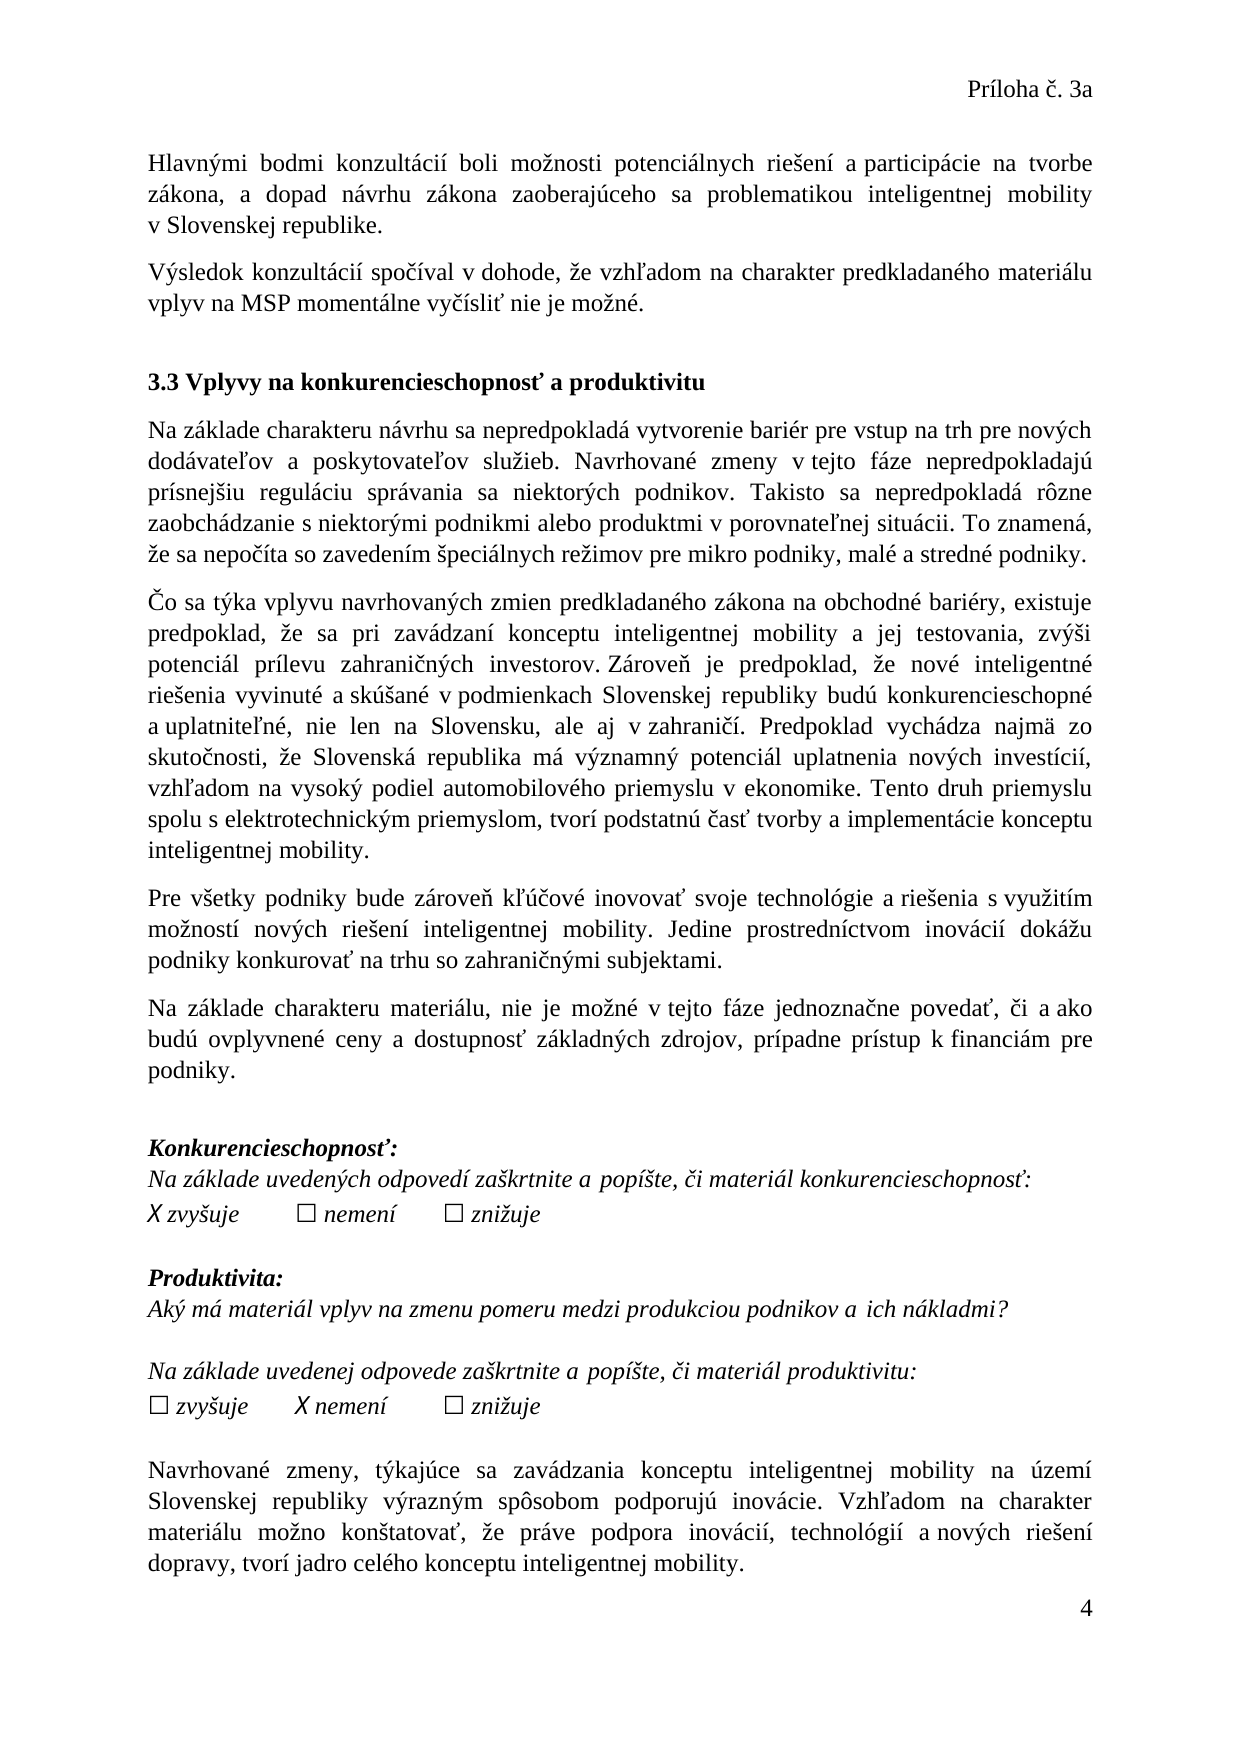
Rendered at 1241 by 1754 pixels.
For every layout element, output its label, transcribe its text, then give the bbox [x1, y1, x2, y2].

text zvyšuje nemení znižuje [148, 1387, 1093, 1422]
text Výsledok konzultácií spočíval v dohode, že vzhľadom na charakter predkladaného materiálu vplyv na MSP momentálne vyčísliť nie je možné. [148, 257, 1093, 317]
text Aký má materiál vplyv na zmenu pomeru medzi produkciou podnikov a ich nákladmi? [148, 1294, 1093, 1323]
text Navrhované zmeny, týkajúce sa zavádzania konceptu inteligentnej mobility na území Slovenskej republiky výrazným spôsobom podporujú inovácie. Vzhľadom na charakter materiálu možno konštatovať, že práve podpora inovácií, technológií a nových riešení dopravy, tvorí jadro celého konceptu inteligentnej mobility. [148, 1455, 1093, 1577]
text Na základe charakteru návrhu sa nepredpokladá vytvorenie bariér pre vstup na trh pre nových dodávateľov a poskytovateľov služieb. Navrhované zmeny v tejto fáze nepredpokladajú prísnejšiu reguláciu správania sa niektorých podnikov. Takisto sa nepredpokladá rôzne zaobchádzanie s niektorými podnikmi alebo produktmi v porovnateľnej situácii. To znamená, že sa nepočíta so zavedením špeciálnych režimov pre mikro podniky, malé a stredné podniky. [148, 415, 1093, 568]
text Produktivita: [148, 1263, 1093, 1292]
text zvyšuje nemení znižuje [148, 1196, 1093, 1229]
text 3.3 Vplyvy na konkurencieschopnosť a produktivitu [148, 367, 1093, 396]
text Na základe charakteru materiálu, nie je možné v tejto fáze jednoznačne povedať, či a ako budú ovplyvnené ceny a dostupnosť základných zdrojov, prípadne prístup k financiám pre podniky. [148, 993, 1093, 1083]
text Čo sa týka vplyvu navrhovaných zmien predkladaného zákona na obchodné bariéry, existuje predpoklad, že sa pri zavádzaní konceptu inteligentnej mobility a jej testovania, zvýši potenciál prílevu zahraničných investorov. Zároveň je predpoklad, že nové inteligentné riešenia vyvinuté a skúšané v podmienkach Slovenskej republiky budú konkurencieschopné a uplatniteľné, nie len na Slovensku, ale aj v zahraničí. Predpoklad vychádza najmä zo skutočnosti, že Slovenská republika má významný potenciál uplatnenia nových investícií, vzhľadom na vysoký podiel automobilového priemyslu v ekonomike. Tento druh priemyslu spolu s elektrotechnickým priemyslom, tvorí podstatnú časť tvorby a implementácie konceptu inteligentnej mobility. [148, 587, 1093, 864]
text Konkurencieschopnosť: [148, 1133, 1093, 1162]
text Hlavnými bodmi konzultácií boli možnosti potenciálnych riešení a participácie na tvorbe zákona, a dopad návrhu zákona zaoberajúceho sa problematikou inteligentnej mobility v Slovenskej republike. [148, 148, 1093, 238]
text Na základe uvedených odpovedí zaškrtnite a popíšte, či materiál konkurencieschopnosť: [148, 1164, 1093, 1193]
text Na základe uvedenej odpovede zaškrtnite a popíšte, či materiál produktivitu: [148, 1356, 1093, 1385]
text Pre všetky podniky bude zároveň kľúčové inovovať svoje technológie a riešenia s využitím možností nových riešení inteligentnej mobility. Jedine prostredníctvom inovácií dokážu podniky konkurovať na trhu so zahraničnými subjektami. [148, 883, 1093, 974]
